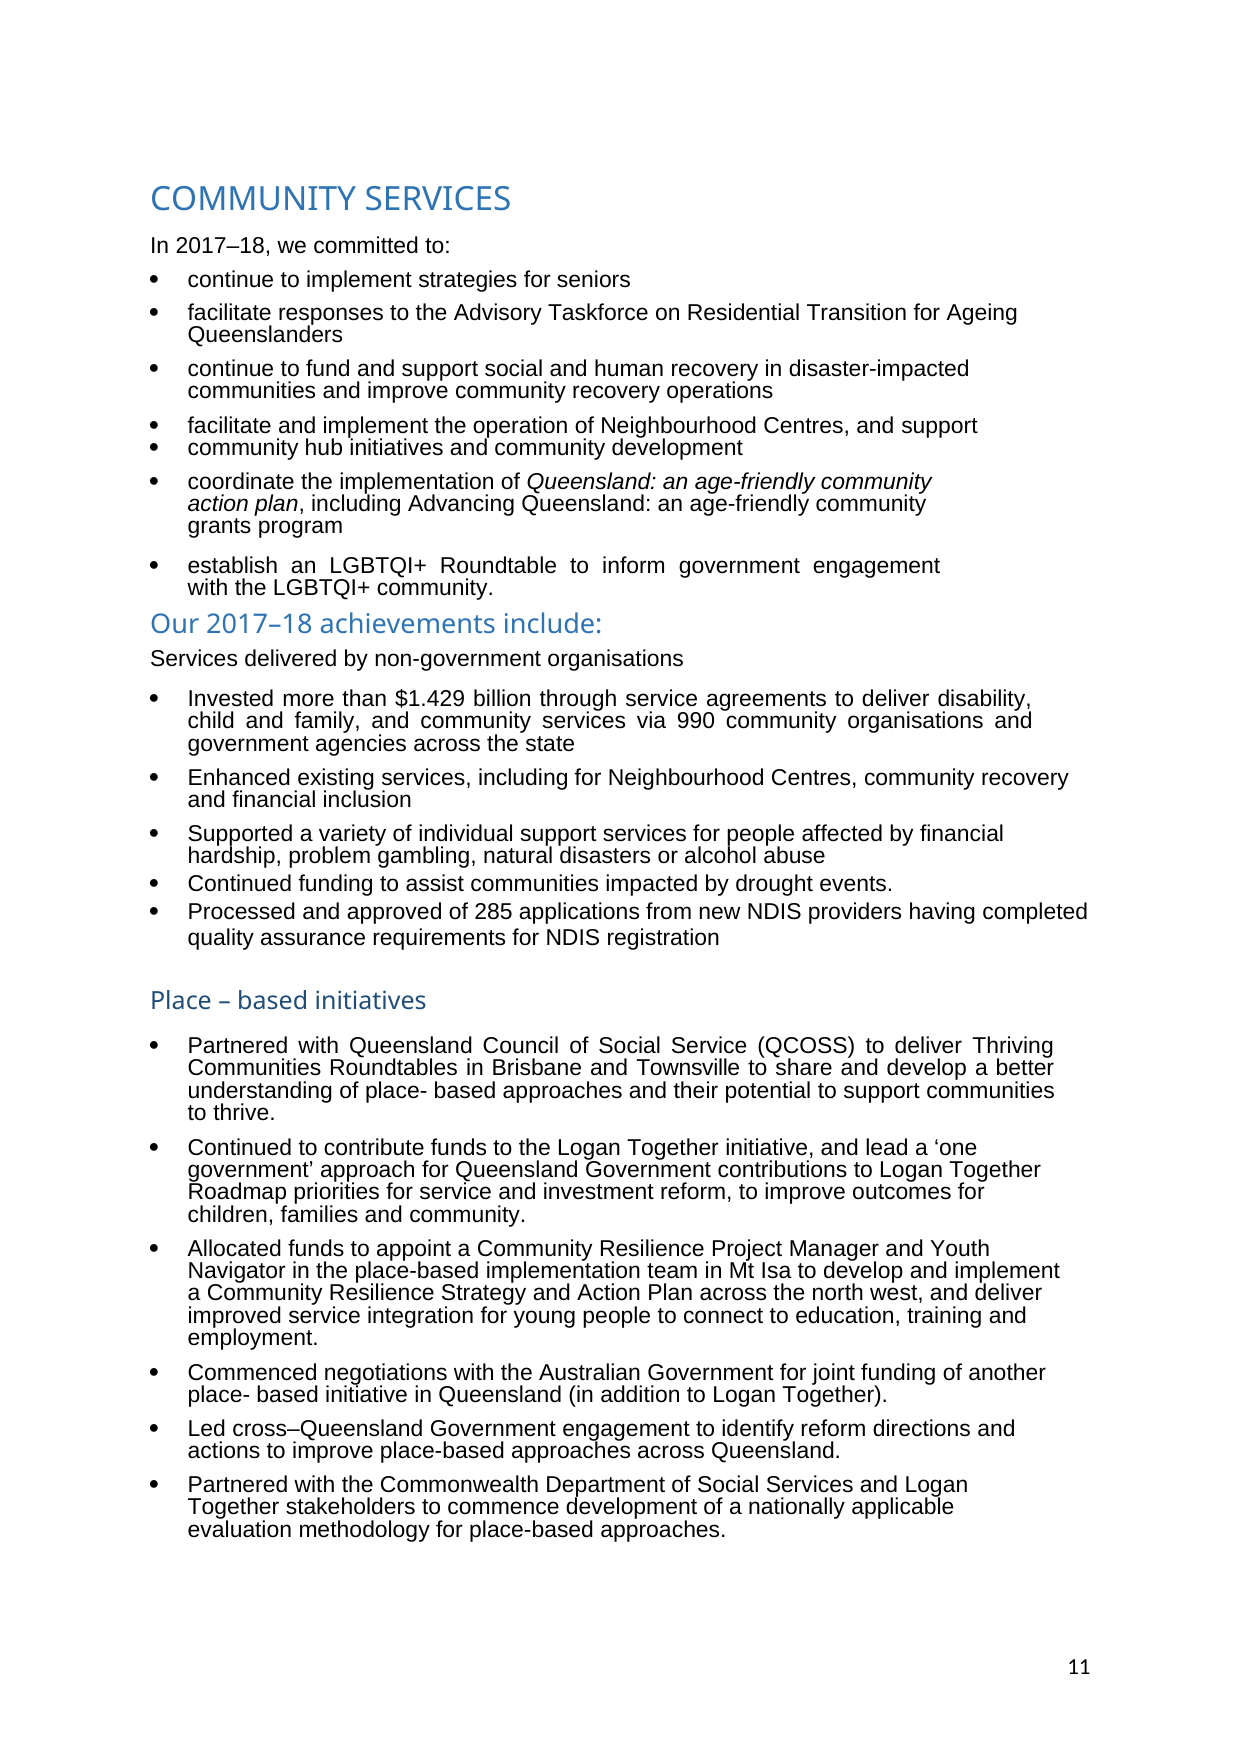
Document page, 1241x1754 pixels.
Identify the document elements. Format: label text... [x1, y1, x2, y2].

subtitle Our 2017–18 achievements include: [150, 604, 1090, 641]
list Continued to contribute funds to the Logan Together initiative, and lead a ‘one government’ approach for Queensland Government contributions to Logan Together Roadmap priorities for service and investment reform, to improve outcomes for children, families and community. [150, 1137, 1058, 1227]
text Services delivered by non-government organisations [150, 645, 1090, 672]
list Invested more than $1.429 billion through service agreements to deliver disability, child and family, and community services via 990 community organisations and government agencies across the state [150, 688, 1033, 756]
list community hub initiatives and community development [150, 437, 964, 460]
subtitle Place – based initiatives [150, 982, 1090, 1016]
subtitle COMMUNITY SERVICES [150, 175, 1090, 220]
list Led cross–Queensland Government engagement to identify reform directions and actions to improve place-based approaches across Queensland. [150, 1418, 1058, 1463]
list Partnered with the Commonwealth Department of Social Services and Logan Together stakeholders to commence development of a nationally applicable evaluation methodology for place-based approaches. [150, 1474, 1058, 1542]
list Allocated funds to appoint a Community Resilience Project Manager and Youth Navigator in the place-based implementation team in Mt Isa to develop and implement a Community Resilience Strategy and Action Plan across the north west, and deliver improved service integration for young people to connect to education, training and employment. [150, 1238, 1068, 1351]
list facilitate and implement the operation of Neighbourhood Centres, and support [150, 415, 1090, 437]
list Enhanced existing services, including for Neighbourhood Centres, community recovery and financial inclusion [150, 767, 1090, 812]
list continue to implement strategies for seniors [150, 266, 1090, 292]
list coordinate the implementation of Queensland: an age-friendly community action plan, including Advancing Queensland: an age-friendly community grants program [150, 471, 964, 538]
list continue to fund and support social and human recovery in disaster-impacted communities and improve community recovery operations [150, 359, 1090, 404]
list Commenced negotiations with the Australian Government for joint funding of another place- based initiative in Queensland (in addition to Logan Together). [150, 1362, 1058, 1407]
text In 2017–18, we committed to: [150, 232, 1090, 259]
list Supported a variety of individual support services for people affected by financial hardship, problem gambling, natural disasters or alcohol abuse [150, 824, 1090, 869]
list Continued funding to assist communities impacted by drought events. [150, 870, 1090, 896]
list facilitate responses to the Advisory Taskforce on Residential Transition for Ageing Queenslanders [150, 303, 1090, 347]
list Partnered with Queensland Council of Social Service (QCOSS) to deliver Thriving Communities Roundtables in Brisbane and Townsville to share and develop a better understanding of place- based approaches and their potential to support communities to thrive. [150, 1036, 1055, 1126]
list establish an LGBTQI+ Roundtable to inform government engagement with the LGBTQI+ community. [150, 555, 941, 600]
list Processed and approved of 285 applications from new NDIS providers having completed quality assurance requirements for NDIS registration [150, 898, 1090, 950]
